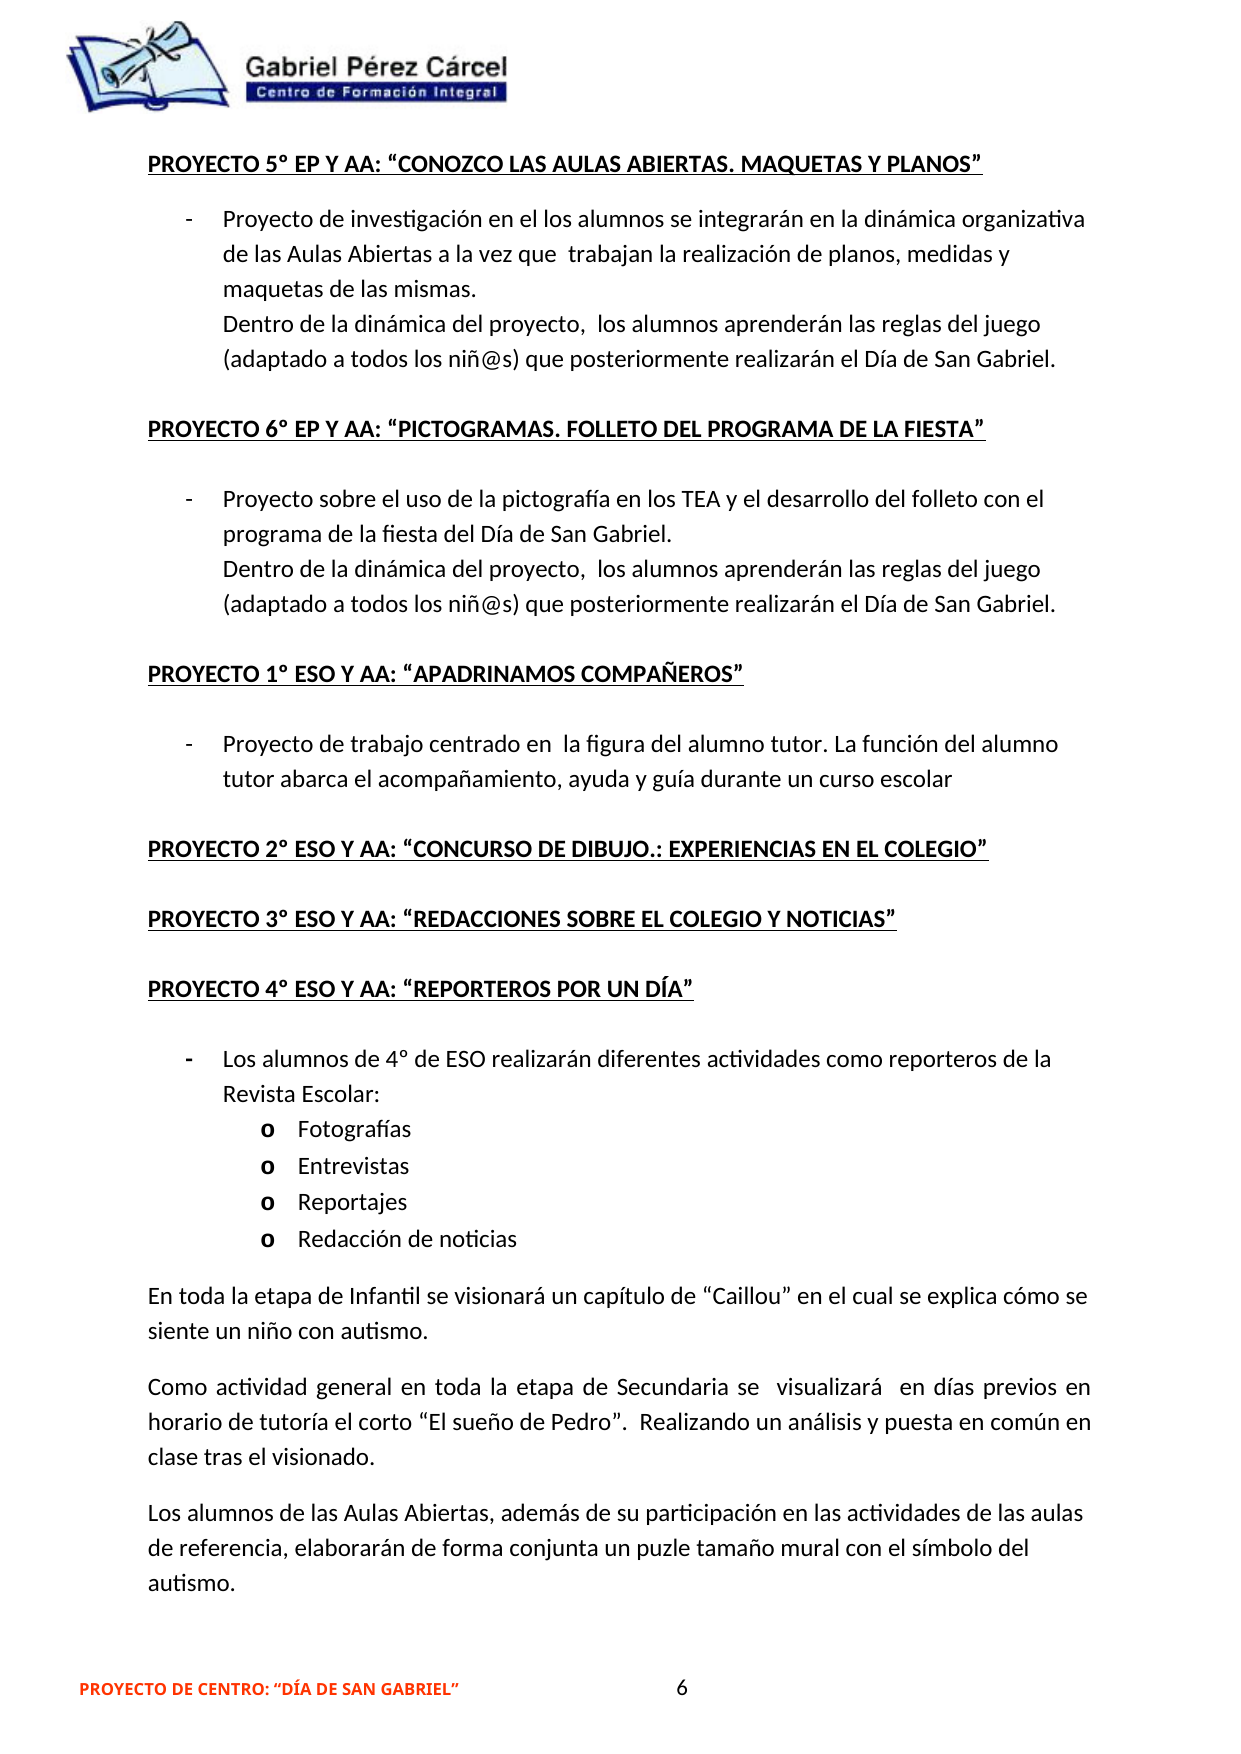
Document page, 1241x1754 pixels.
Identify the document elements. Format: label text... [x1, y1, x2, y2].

list PROYECTO 2º ESO Y AA: “CONCURSO DE DIBUJO.: EXPERIENCIAS EN EL COLEGIO” [148, 833, 1092, 864]
list Entrevistas [260, 1150, 1092, 1182]
text Como actividad general en toda la etapa de Secundaria se visualizará en días previos en horario de tutoría el corto “El sueño de Pedro”. Realizando un análisis y puesta en común en clase tras el visionado. [148, 1371, 1092, 1472]
list Proyecto de trabajo centrado en la figura del alumno tutor. La función del alumno tutor abarca el acompañamiento, ayuda y guía durante un curso escolar [185, 728, 1092, 794]
list Reportajes [260, 1186, 1092, 1218]
list Redacción de noticias [260, 1223, 1092, 1255]
text En toda la etapa de Infantil se visionará un capítulo de “Caillou” en el cual se explica cómo se siente un niño con autismo. [148, 1280, 1092, 1346]
picture [65, 20, 508, 114]
text Los alumnos de las Aulas Abiertas, además de su participación en las actividades de las aulas de referencia, elaborarán de forma conjunta un puzle tamaño mural con el símbolo del autismo. [148, 1497, 1092, 1597]
list PROYECTO 6º EP Y AA: “PICTOGRAMAS. FOLLETO DEL PROGRAMA DE LA FIESTA” [148, 413, 1092, 444]
list Fotografías [260, 1113, 1092, 1145]
list Proyecto sobre el uso de la pictografía en los TEA y el desarrollo del folleto con el programa de la fiesta del Día de San Gabriel. [185, 483, 1092, 549]
text PROYECTO 5º EP Y AA: “CONOZCO LAS AULAS ABIERTAS. MAQUETAS Y PLANOS” [148, 148, 1092, 178]
list PROYECTO 1º ESO Y AA: “APADRINAMOS COMPAÑEROS” [148, 658, 1092, 689]
list PROYECTO 4º ESO Y AA: “REPORTEROS POR UN DÍA” [148, 973, 1092, 1004]
list Los alumnos de 4º de ESO realizarán diferentes actividades como reporteros de la Revista Escolar: [185, 1043, 1092, 1109]
list PROYECTO 3º ESO Y AA: “REDACCIONES SOBRE EL COLEGIO Y NOTICIAS” [148, 903, 1092, 934]
list Proyecto de investigación en el los alumnos se integrarán en la dinámica organizativa de las Aulas Abiertas a la vez que trabajan la realización de planos, medidas y maquetas de las mismas. [185, 203, 1092, 304]
